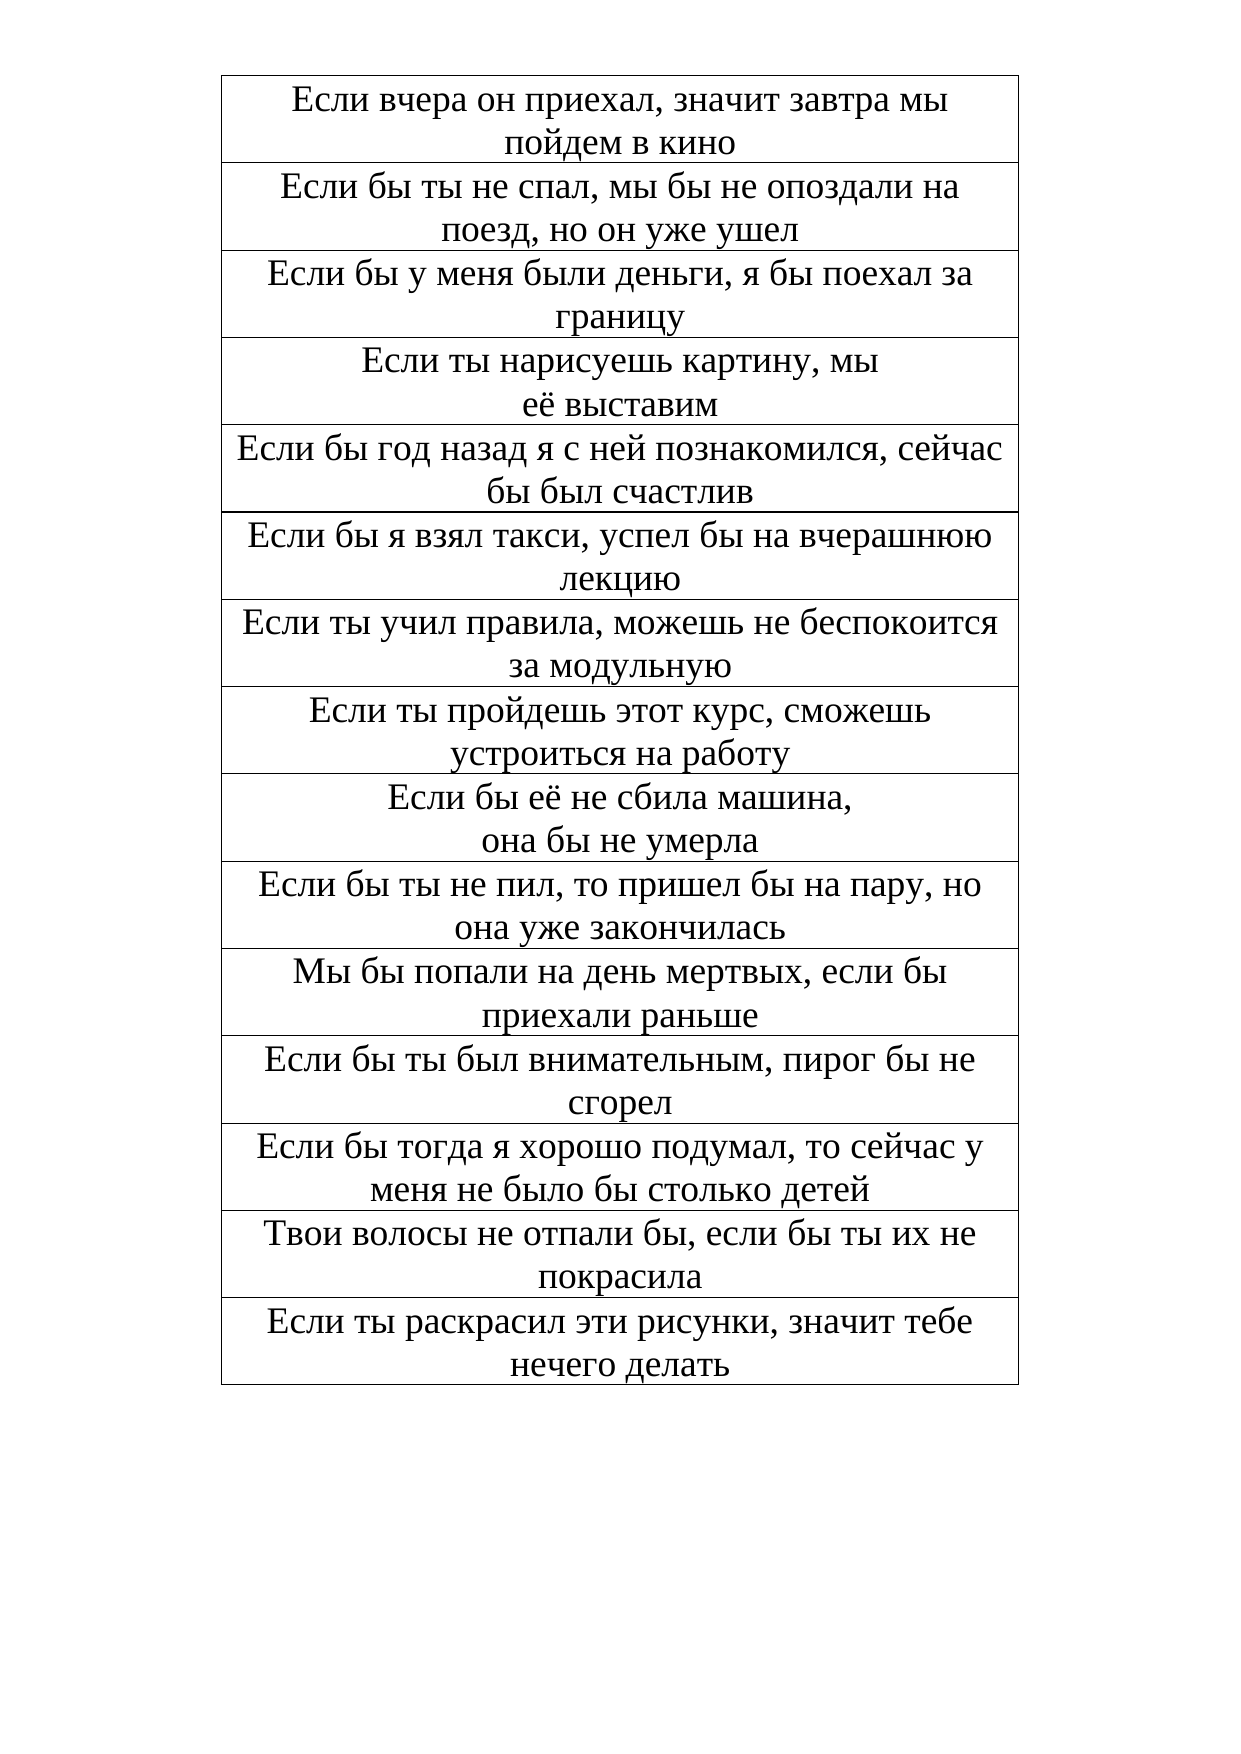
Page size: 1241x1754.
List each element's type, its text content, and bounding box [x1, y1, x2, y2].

table_cell Если бы ты был внимательным, пирог бы не сгорел [222, 1036, 1018, 1122]
table_cell Если бы тогда я хорошо подумал, то сейчас у меня не было бы столько детей [222, 1124, 1018, 1210]
table_cell Если ты учил правила, можешь не беспокоится за модульную [222, 600, 1018, 686]
table_header Если вчера он приехал, значит завтра мы пойдем в кино [222, 76, 1018, 162]
table_cell Если бы у меня были деньги, я бы поехал за границу [222, 251, 1018, 337]
table_cell Твои волосы не отпали бы, если бы ты их не покрасила [222, 1211, 1018, 1297]
table_cell Если бы ты не пил, то пришел бы на пару, но она уже закончилась [222, 862, 1018, 948]
table_cell Если бы ты не спал, мы бы не опоздали на поезд, но он уже ушел [222, 163, 1018, 249]
table_cell Если ты раскрасил эти рисунки, значит тебе нечего делать [222, 1298, 1018, 1384]
table_cell Если ты нарисуешь картину, мы её выставим [222, 338, 1018, 424]
table_cell Мы бы попали на день мертвых, если бы приехали раньше [222, 949, 1018, 1035]
table_cell Если ты пройдешь этот курс, сможешь устроиться на работу [222, 687, 1018, 773]
table_cell Если бы я взял такси, успел бы на вчерашнюю лекцию [222, 513, 1018, 599]
table_cell Если бы год назад я с ней познакомился, сейчас бы был счастлив [222, 425, 1018, 511]
table_cell Если бы её не сбила машина, она бы не умерла [222, 774, 1018, 861]
